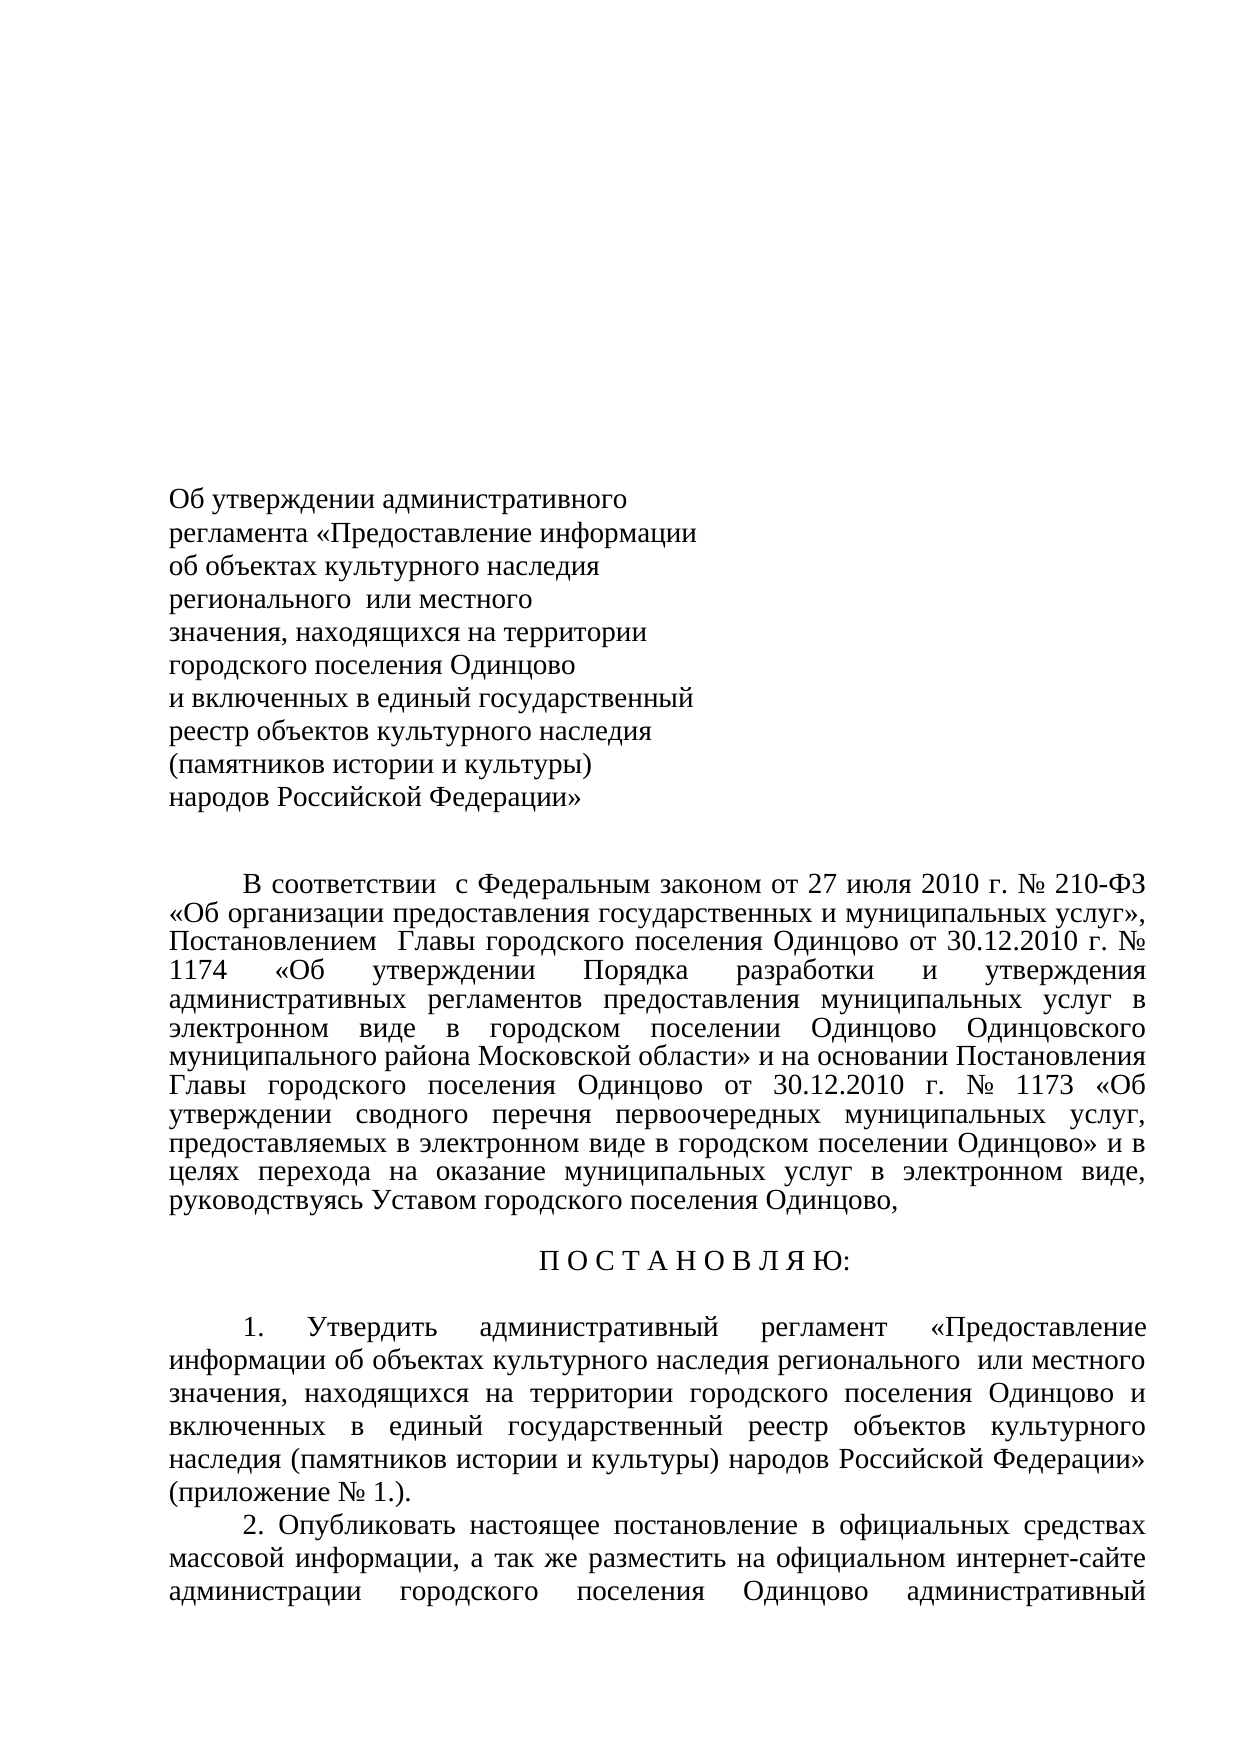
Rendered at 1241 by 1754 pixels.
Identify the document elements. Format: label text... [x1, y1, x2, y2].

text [168, 1508, 1147, 1607]
text (памятников истории и культуры) [168, 747, 1147, 780]
text реестр объектов культурного наследия [168, 714, 1147, 747]
text регламента «Предоставление информации [168, 516, 1147, 549]
text 1. Утвердить административный регламент «Предоставление информации об объектах культурного наследия регионального или местного значения, находящихся на территории городского поселения Одинцово и включенных в единый государственный реестр объектов культурного наследия (памятников истории и культуры) народов Российской Федерации» (приложение № 1.). [168, 1310, 1147, 1508]
text об объектах культурного наследия [168, 549, 1147, 582]
text Об утверждении административного [168, 483, 1147, 516]
text народов Российской Федерации» [168, 780, 1147, 813]
text и включенных в единый государственный [168, 681, 1147, 714]
text значения, находящихся на территории [168, 615, 1147, 648]
text регионального или местного [168, 582, 1147, 615]
text В соответствии с Федеральным законом от 27 июля . № 210-ФЗ «Об организации предоставления государственных и муниципальных услуг», Постановлением Главы городского поселения Одинцово от 30.12.2010 г. № 1174 «Об утверждении Порядка разработки и утверждения административных регламентов предоставления муниципальных услуг в электронном виде в городском поселении Одинцово Одинцовского муниципального района Московской области» и на основании Постановления Главы городского поселения Одинцово от 30.12.2010 г. № 1173 «Об утверждении сводного перечня первоочередных муниципальных услуг, предоставляемых в электронном виде в городском поселении Одинцово» и в целях перехода на оказание муниципальных услуг в электронном виде, руководствуясь Уставом городского поселения Одинцово, [168, 870, 1147, 1215]
text городского поселения Одинцово [168, 648, 1147, 681]
text П О С Т А Н О В Л Я Ю: [168, 1244, 1147, 1277]
